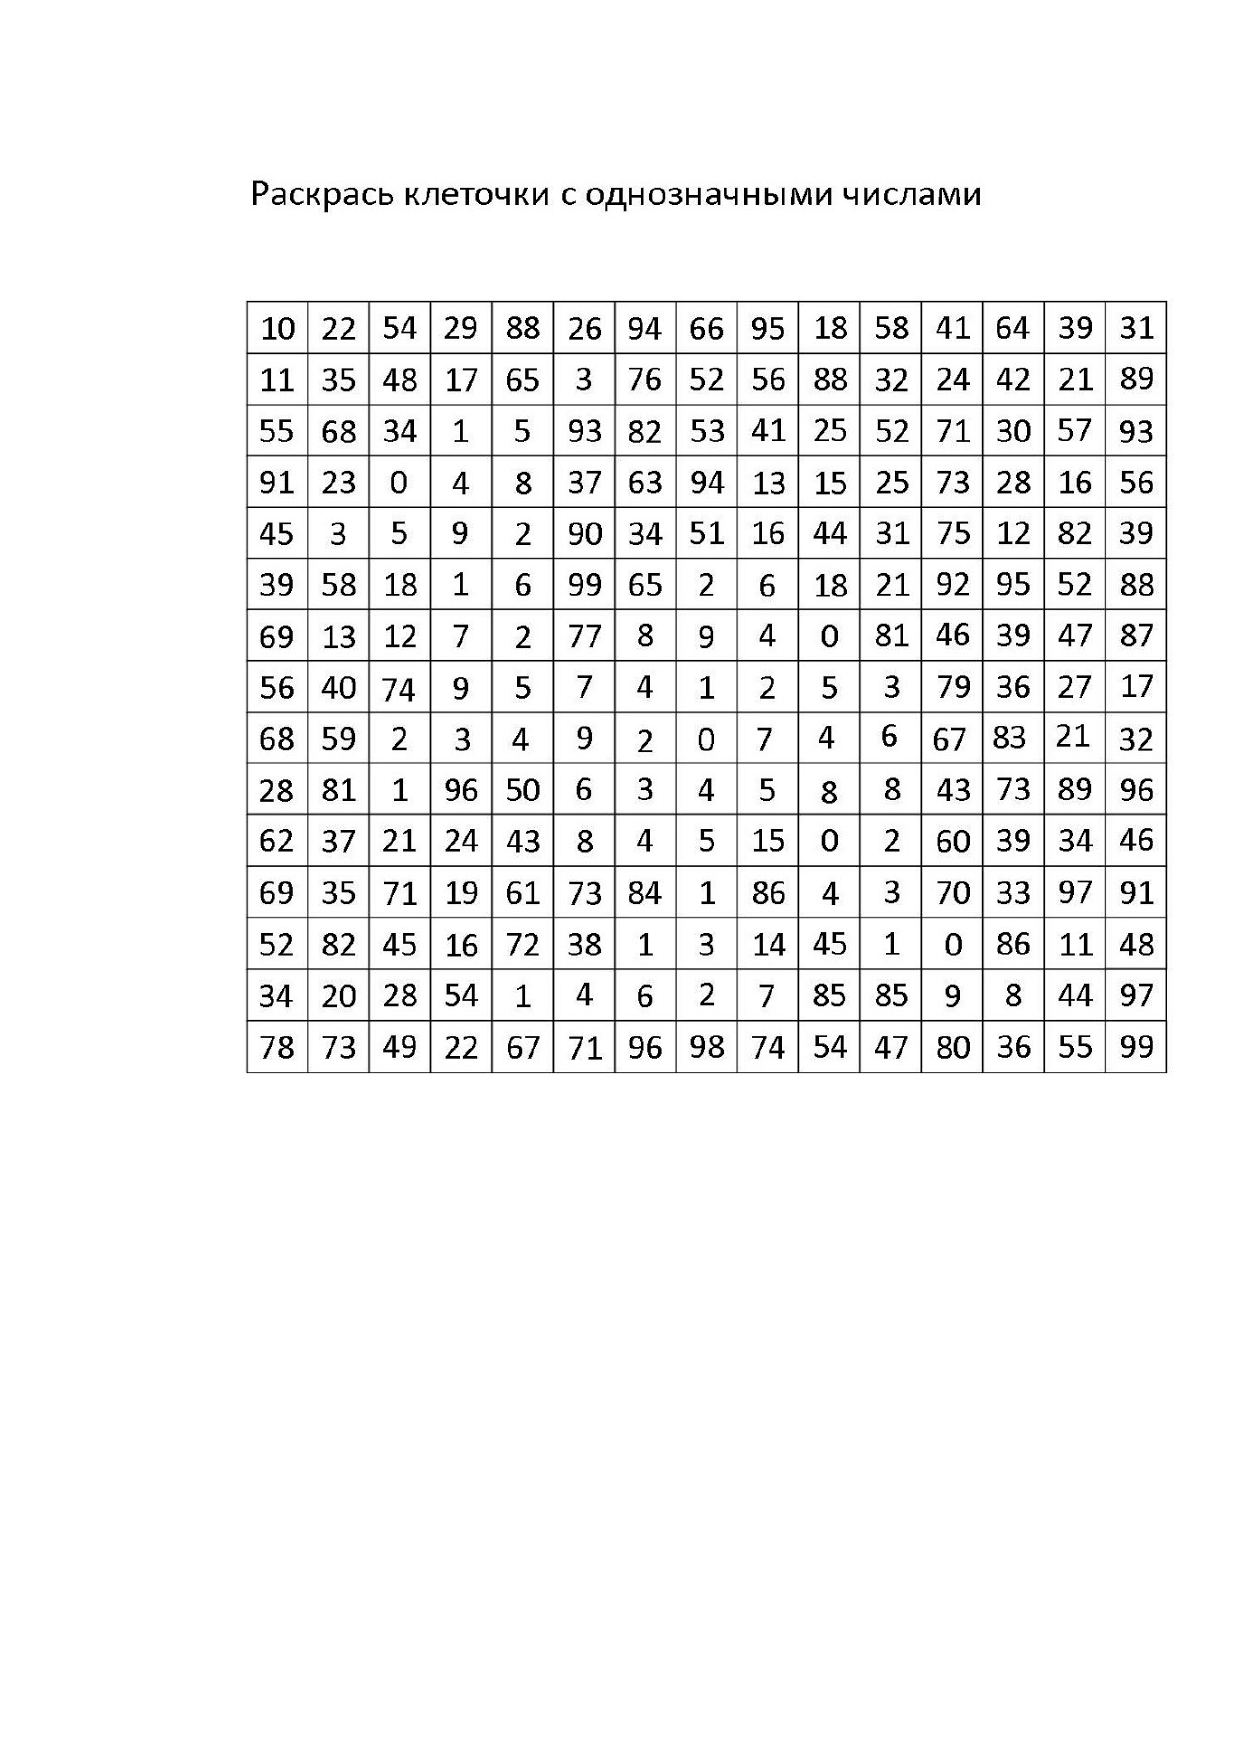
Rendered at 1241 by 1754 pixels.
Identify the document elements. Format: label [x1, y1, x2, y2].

picture [177, 118, 1224, 1144]
